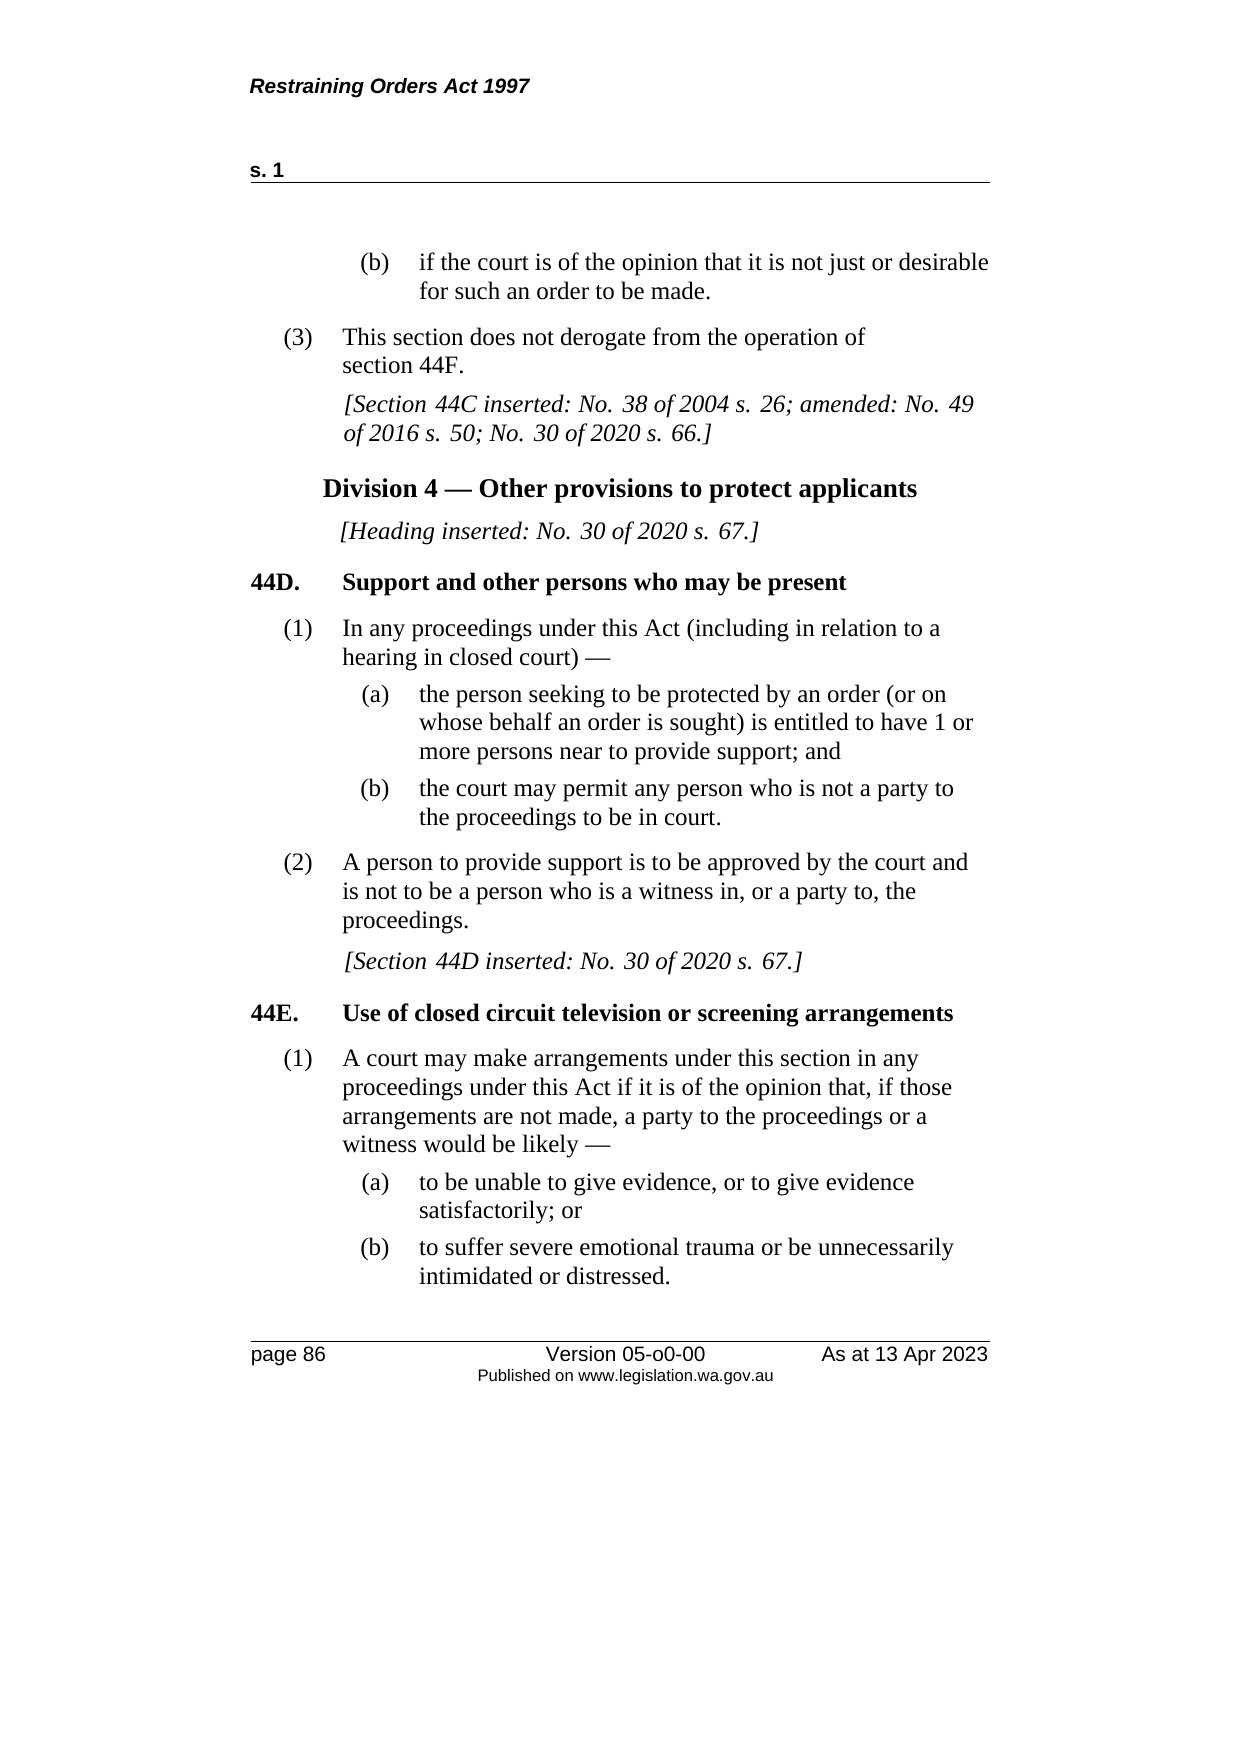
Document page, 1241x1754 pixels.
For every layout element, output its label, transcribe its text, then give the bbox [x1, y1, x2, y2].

text (a) the person seeking to be protected by an order (or on whose behalf an order is sought) is entitled to have 1 or more persons near to provide support; and [251, 679, 990, 765]
text (a) to be unable to give evidence, or to give evidence satisfactorily; or [251, 1167, 990, 1224]
subtitle Division 4 — Other provisions to protect applicants [251, 472, 990, 503]
text (b) to suffer severe emotional trauma or be unnecessarily intimidated or distressed. [251, 1232, 990, 1290]
subtitle 44E. Use of closed circuit television or screening arrangements [251, 998, 990, 1027]
text (b) if the court is of the opinion that it is not just or desirable for such an order to be made. [251, 247, 990, 305]
subtitle 44D. Support and other persons who may be present [251, 567, 990, 596]
text (1) In any proceedings under this Act (including in relation to a hearing in closed court) — [251, 613, 990, 670]
text [Section 44C inserted: No. 38 of 2004 s. 26; amended: No. 49 of 2016 s. 50; No. 30 of 2020 s. 66.] [251, 389, 990, 447]
text [Section 44D inserted: No. 30 of 2020 s. 67.] [251, 946, 990, 975]
text (1) A court may make arrangements under this section in any proceedings under this Act if it is of the opinion that, if those arrangements are not made, a party to the proceedings or a witness would be likely — [251, 1043, 990, 1158]
text (2) A person to provide support is to be approved by the court and is not to be a person who is a witness in, or a party to, the proceedings. [251, 847, 990, 934]
text (3) This section does not derogate from the operation of section 44F. [251, 322, 990, 379]
text (b) the court may permit any person who is not a party to the proceedings to be in court. [251, 773, 990, 831]
subtitle [Heading inserted: No. 30 of 2020 s. 67.] [251, 516, 990, 544]
